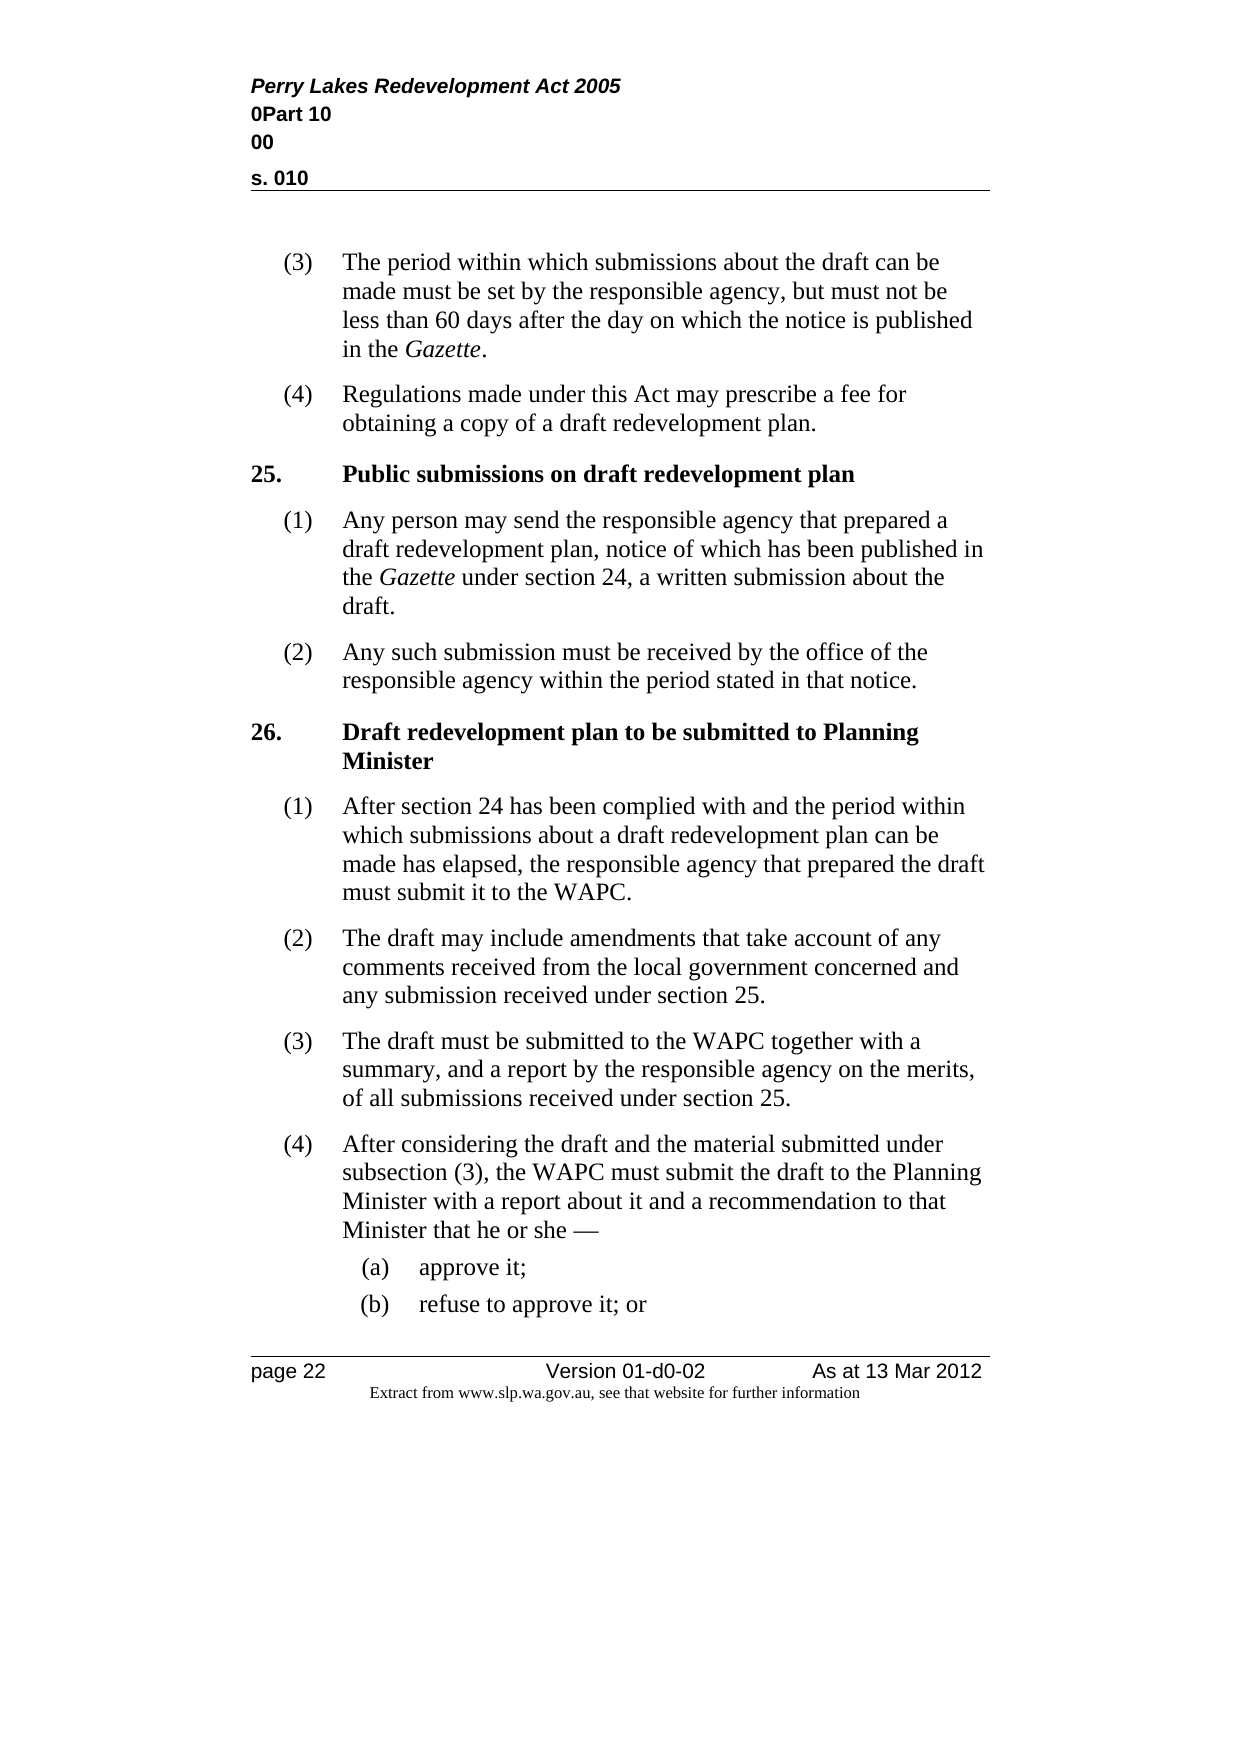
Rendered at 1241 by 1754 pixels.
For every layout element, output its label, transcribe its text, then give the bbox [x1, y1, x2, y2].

subtitle 25. Public submissions on draft redevelopment plan [251, 459, 990, 488]
text (4) After considering the draft and the material submitted under subsection (3), the WAPC must submit the draft to the Planning Minister with a report about it and a recommendation to that Minister that he or she — [251, 1129, 990, 1244]
text (2) The draft may include amendments that take account of any comments received from the local government concerned and any submission received under section 25. [251, 923, 990, 1009]
text (3) The draft must be submitted to the WAPC together with a summary, and a report by the responsible agency on the merits, of all submissions received under section 25. [251, 1026, 990, 1112]
text (a) approve it; [251, 1252, 990, 1281]
text (3) The period within which submissions about the draft can be made must be set by the responsible agency, but must not be less than 60 days after the day on which the notice is published in the Gazette. [251, 247, 990, 362]
subtitle 26. Draft redevelopment plan to be submitted to Planning Minister [251, 717, 990, 774]
text (b) refuse to approve it; or [251, 1289, 990, 1318]
text (2) Any such submission must be received by the office of the responsible agency within the period stated in that notice. [251, 637, 990, 694]
text (1) Any person may send the responsible agency that prepared a draft redevelopment plan, notice of which has been published in the Gazette under section 24, a written submission about the draft. [251, 505, 990, 620]
text (1) After section 24 has been complied with and the period within which submissions about a draft redevelopment plan can be made has elapsed, the responsible agency that prepared the draft must submit it to the WAPC. [251, 791, 990, 906]
text (4) Regulations made under this Act may prescribe a fee for obtaining a copy of a draft redevelopment plan. [251, 379, 990, 437]
